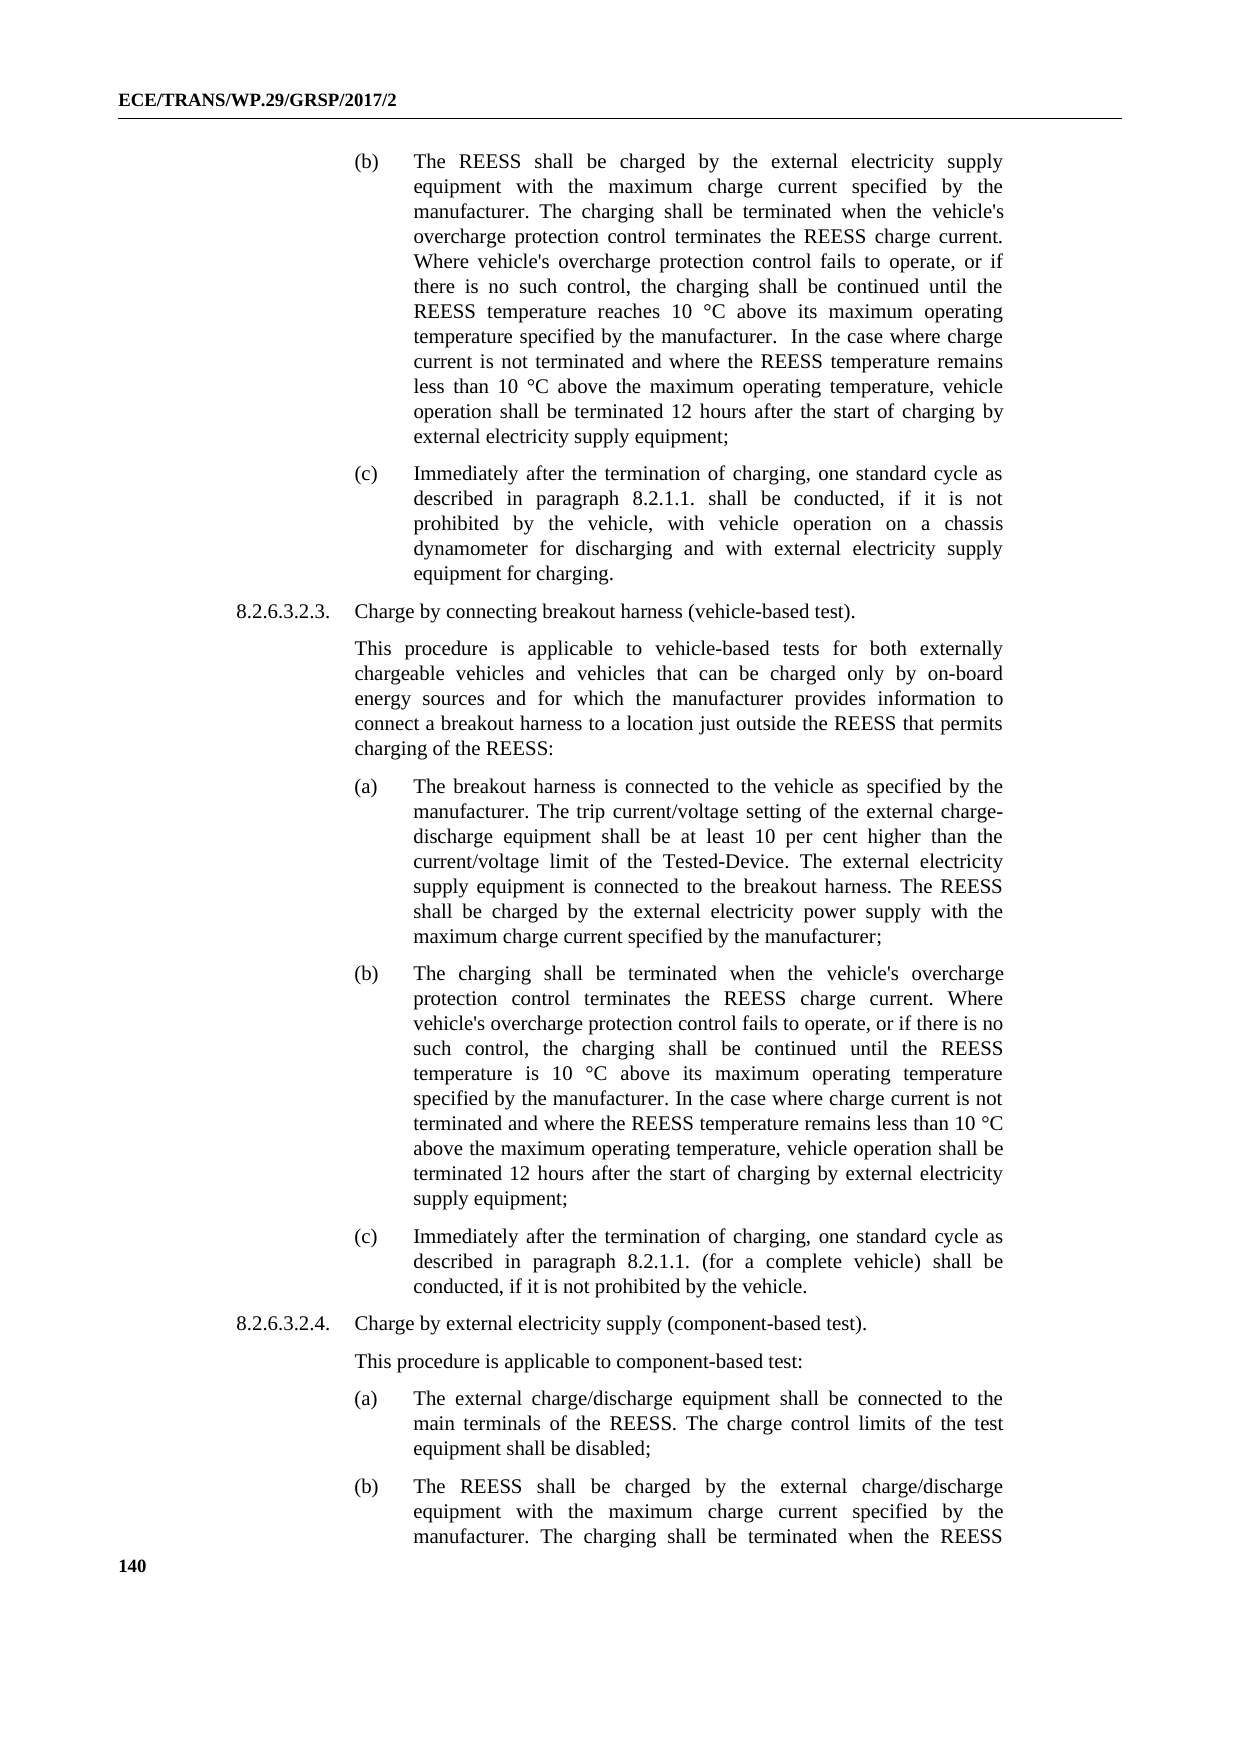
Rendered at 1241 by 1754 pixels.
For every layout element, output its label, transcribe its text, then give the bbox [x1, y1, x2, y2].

text 8.2.6.3.2.4. Charge by external electricity supply (component-based test). [236, 1310, 1004, 1335]
text (c) Immediately after the termination of charging, one standard cycle as described in paragraph 8.2.1.1. (for a complete vehicle) shall be conducted, if it is not prohibited by the vehicle. [354, 1223, 1004, 1298]
text (c) Immediately after the termination of charging, one standard cycle as described in paragraph 8.2.1.1. shall be conducted, if it is not prohibited by the vehicle, with vehicle operation on a chassis dynamometer for discharging and with external electricity supply equipment for charging. [354, 460, 1004, 585]
text This procedure is applicable to vehicle-based tests for both externally chargeable vehicles and vehicles that can be charged only by on-board energy sources and for which the manufacturer provides information to connect a breakout harness to a location just outside the REESS that permits charging of the REESS: [354, 635, 1004, 760]
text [354, 1473, 1004, 1548]
text (a) The external charge/discharge equipment shall be connected to the main terminals of the REESS. The charge control limits of the test equipment shall be disabled; [354, 1385, 1004, 1460]
text (a) The breakout harness is connected to the vehicle as specified by the manufacturer. The trip current/voltage setting of the external charge-discharge equipment shall be at least 10 per cent higher than the current/voltage limit of the Tested-Device. The external electricity supply equipment is connected to the breakout harness. The REESS shall be charged by the external electricity power supply with the maximum charge current specified by the manufacturer; [354, 773, 1004, 948]
text (b) The charging shall be terminated when the vehicle's overcharge protection control terminates the REESS charge current. Where vehicle's overcharge protection control fails to operate, or if there is no such control, the charging shall be continued until the REESS temperature is 10 °C above its maximum operating temperature specified by the manufacturer. In the case where charge current is not terminated and where the REESS temperature remains less than 10 °C above the maximum operating temperature, vehicle operation shall be terminated 12 hours after the start of charging by external electricity supply equipment; [354, 960, 1004, 1210]
text 8.2.6.3.2.3. Charge by connecting breakout harness (vehicle-based test). [236, 598, 1004, 623]
text This procedure is applicable to component-based test: [354, 1348, 1004, 1373]
text (b) The REESS shall be charged by the external electricity supply equipment with the maximum charge current specified by the manufacturer. The charging shall be terminated when the vehicle's overcharge protection control terminates the REESS charge current. Where vehicle's overcharge protection control fails to operate, or if there is no such control, the charging shall be continued until the REESS temperature reaches 10 °C above its maximum operating temperature specified by the manufacturer. In the case where charge current is not terminated and where the REESS temperature remains less than 10 °C above the maximum operating temperature, vehicle operation shall be terminated 12 hours after the start of charging by external electricity supply equipment; [354, 148, 1004, 448]
